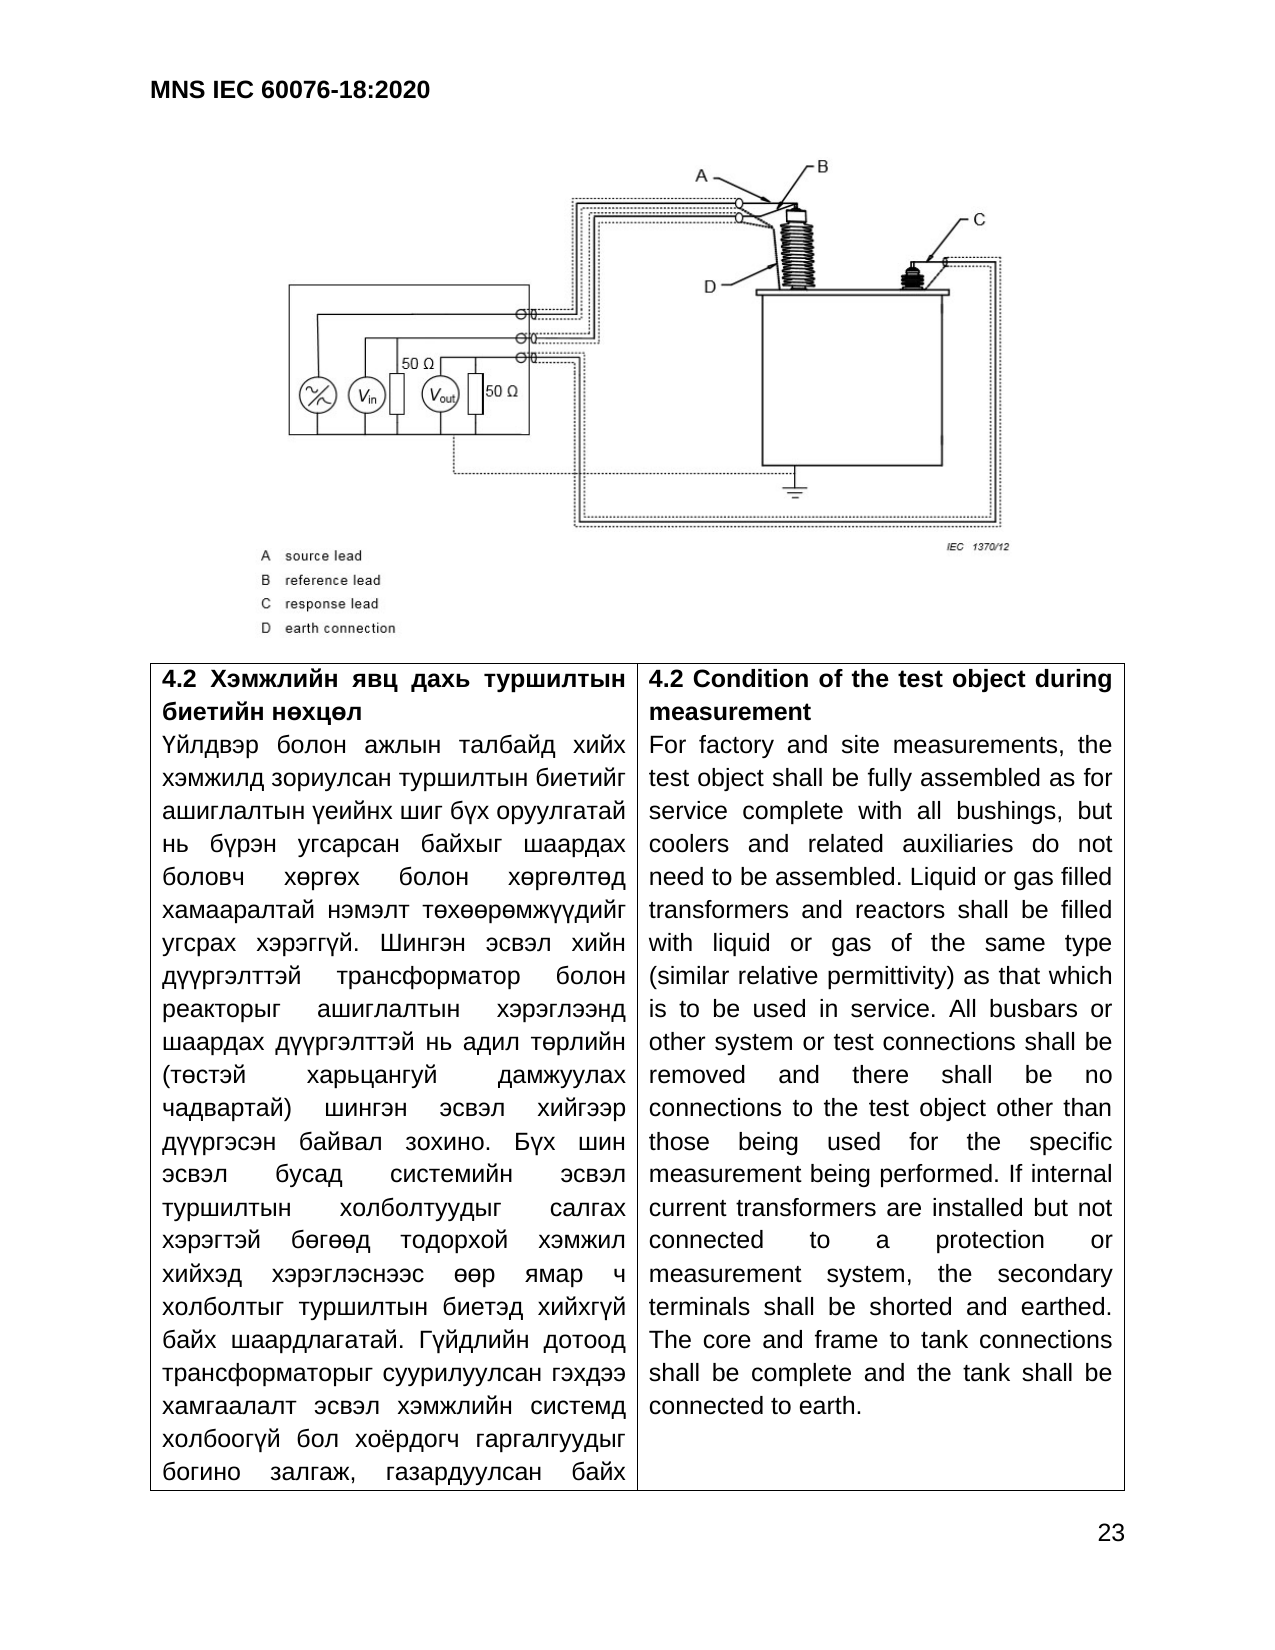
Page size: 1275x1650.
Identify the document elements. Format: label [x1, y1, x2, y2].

picture [247, 150, 1028, 643]
table_header [151, 664, 637, 1490]
table_header [638, 664, 1124, 1490]
